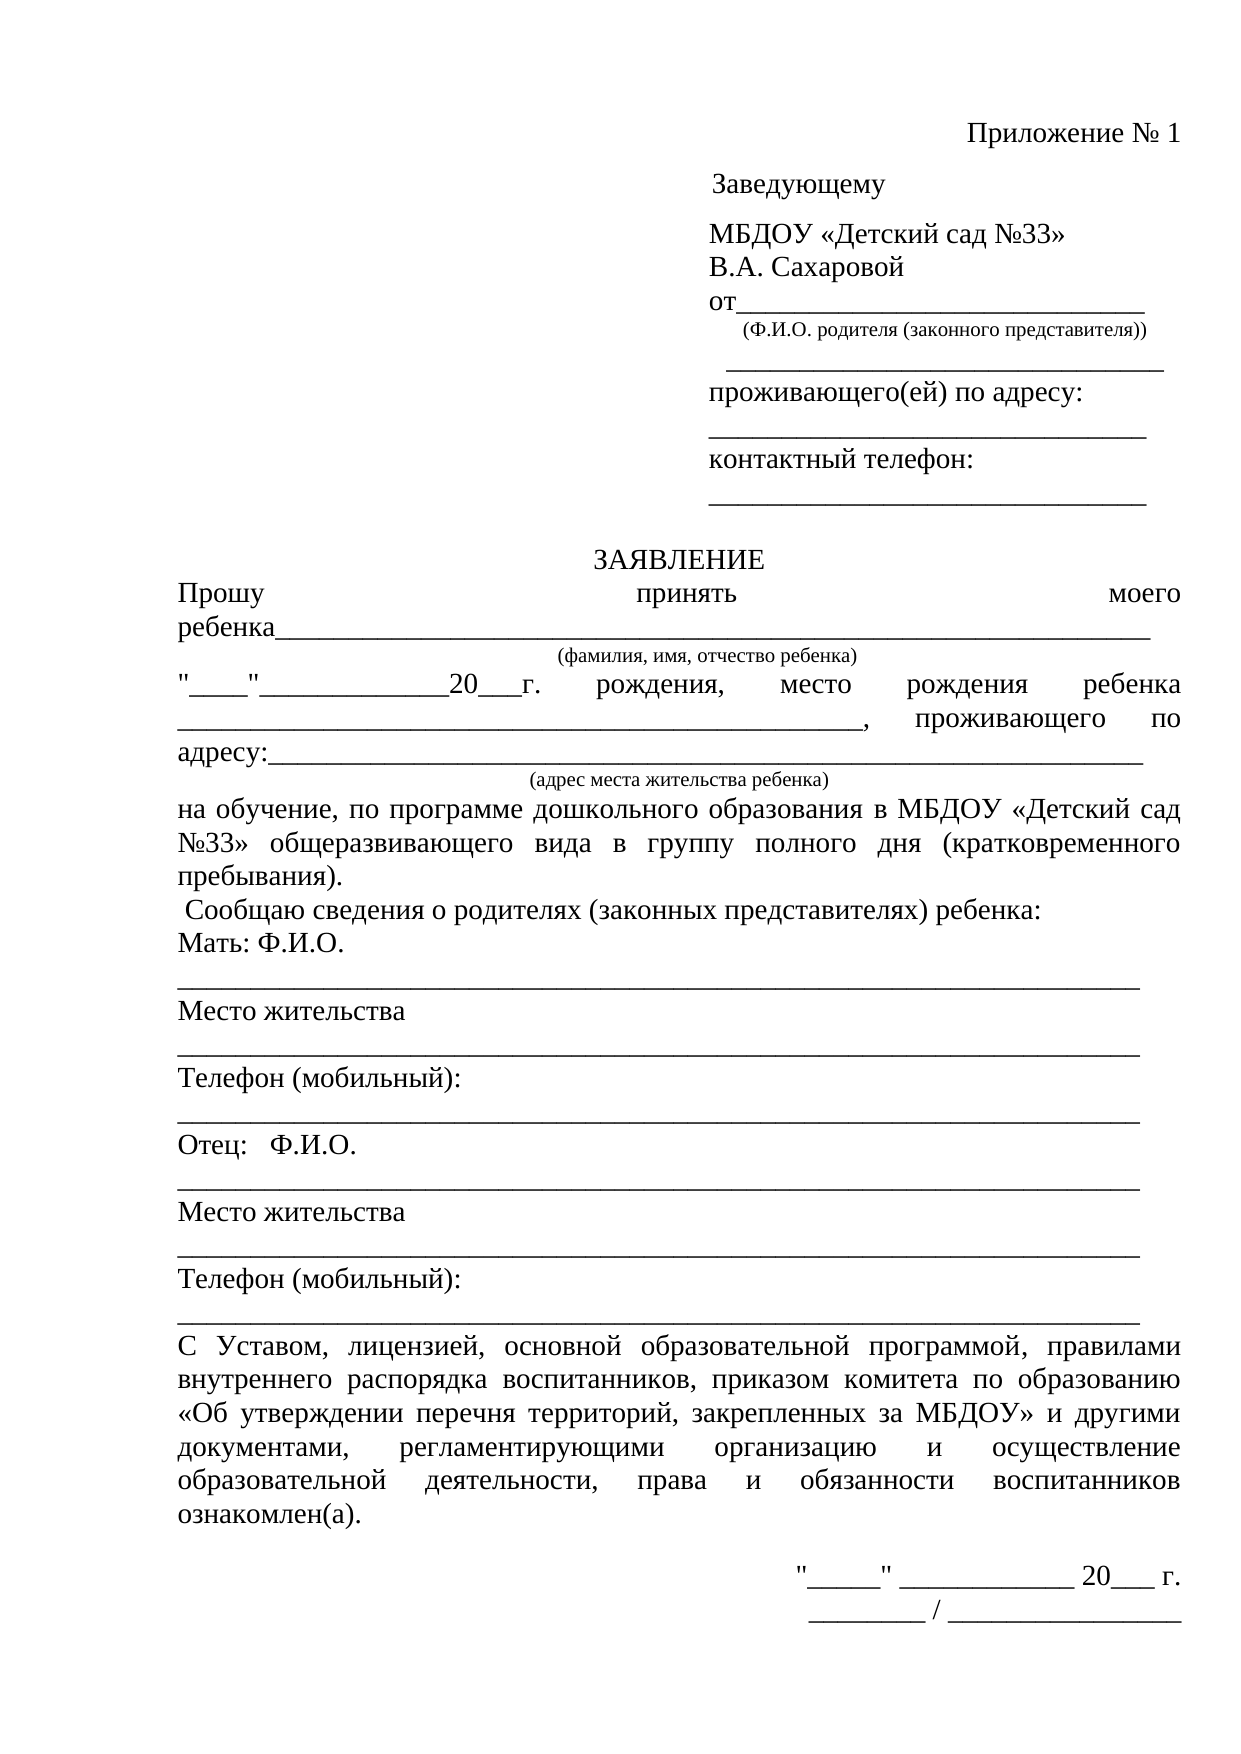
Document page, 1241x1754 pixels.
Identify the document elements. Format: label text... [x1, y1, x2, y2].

text "____"_____________20___г. рождения, место рождения ребенка _______________________________________________, проживающего по адресу:____________________________________________________________ [177, 667, 1181, 767]
text проживающего(ей) по адресу: ______________________________ [709, 374, 1181, 441]
text МБДОУ «Детский сад №33» [709, 216, 1181, 249]
text Место жительства __________________________________________________________________ [177, 993, 1181, 1060]
text В.А. Сахаровой [709, 249, 1181, 283]
text Место жительства __________________________________________________________________ [177, 1194, 1181, 1261]
list Приложение № 1 [252, 116, 1181, 149]
text (Ф.И.О. родителя (законного представителя)) [709, 317, 1181, 341]
text Телефон (мобильный): __________________________________________________________________ [177, 1060, 1181, 1127]
text от____________________________ [709, 283, 1181, 317]
text Телефон (мобильный): __________________________________________________________________ [177, 1261, 1181, 1328]
text (адрес места жительства ребенка) [177, 767, 1181, 791]
text С Уставом, лицензией, основной образовательной программой, правилами внутреннего распорядка воспитанников, приказом комитета по образованию «Об утверждении перечня территорий, закрепленных за МБДОУ» и другими документами, регламентирующими организацию и осуществление образовательной деятельности, права и обязанности воспитанников ознакомлен(а). [177, 1328, 1181, 1529]
text контактный телефон: ______________________________ [709, 441, 1181, 508]
list "_____" ____________ 20___ г. [252, 1558, 1181, 1592]
text Прошу принять моего ребенка____________________________________________________________ [177, 576, 1181, 643]
list ________ / ________________ [252, 1592, 1181, 1626]
text на обучение, по программе дошкольного образования в МБДОУ «Детский сад №33» общеразвивающего вида в группу полного дня (кратковременного пребывания). [177, 791, 1181, 892]
text Мать: Ф.И.О. __________________________________________________________________ [177, 926, 1181, 993]
text Отец: Ф.И.О. __________________________________________________________________ [177, 1127, 1181, 1194]
text Заведующему [177, 166, 1181, 199]
text (фамилия, имя, отчество ребенка) [177, 643, 1181, 667]
text Сообщаю сведения о родителях (законных представителях) ребенка: [177, 892, 1181, 926]
text ______________________________ [709, 341, 1181, 374]
text ЗАЯВЛЕНИЕ [177, 542, 1181, 576]
